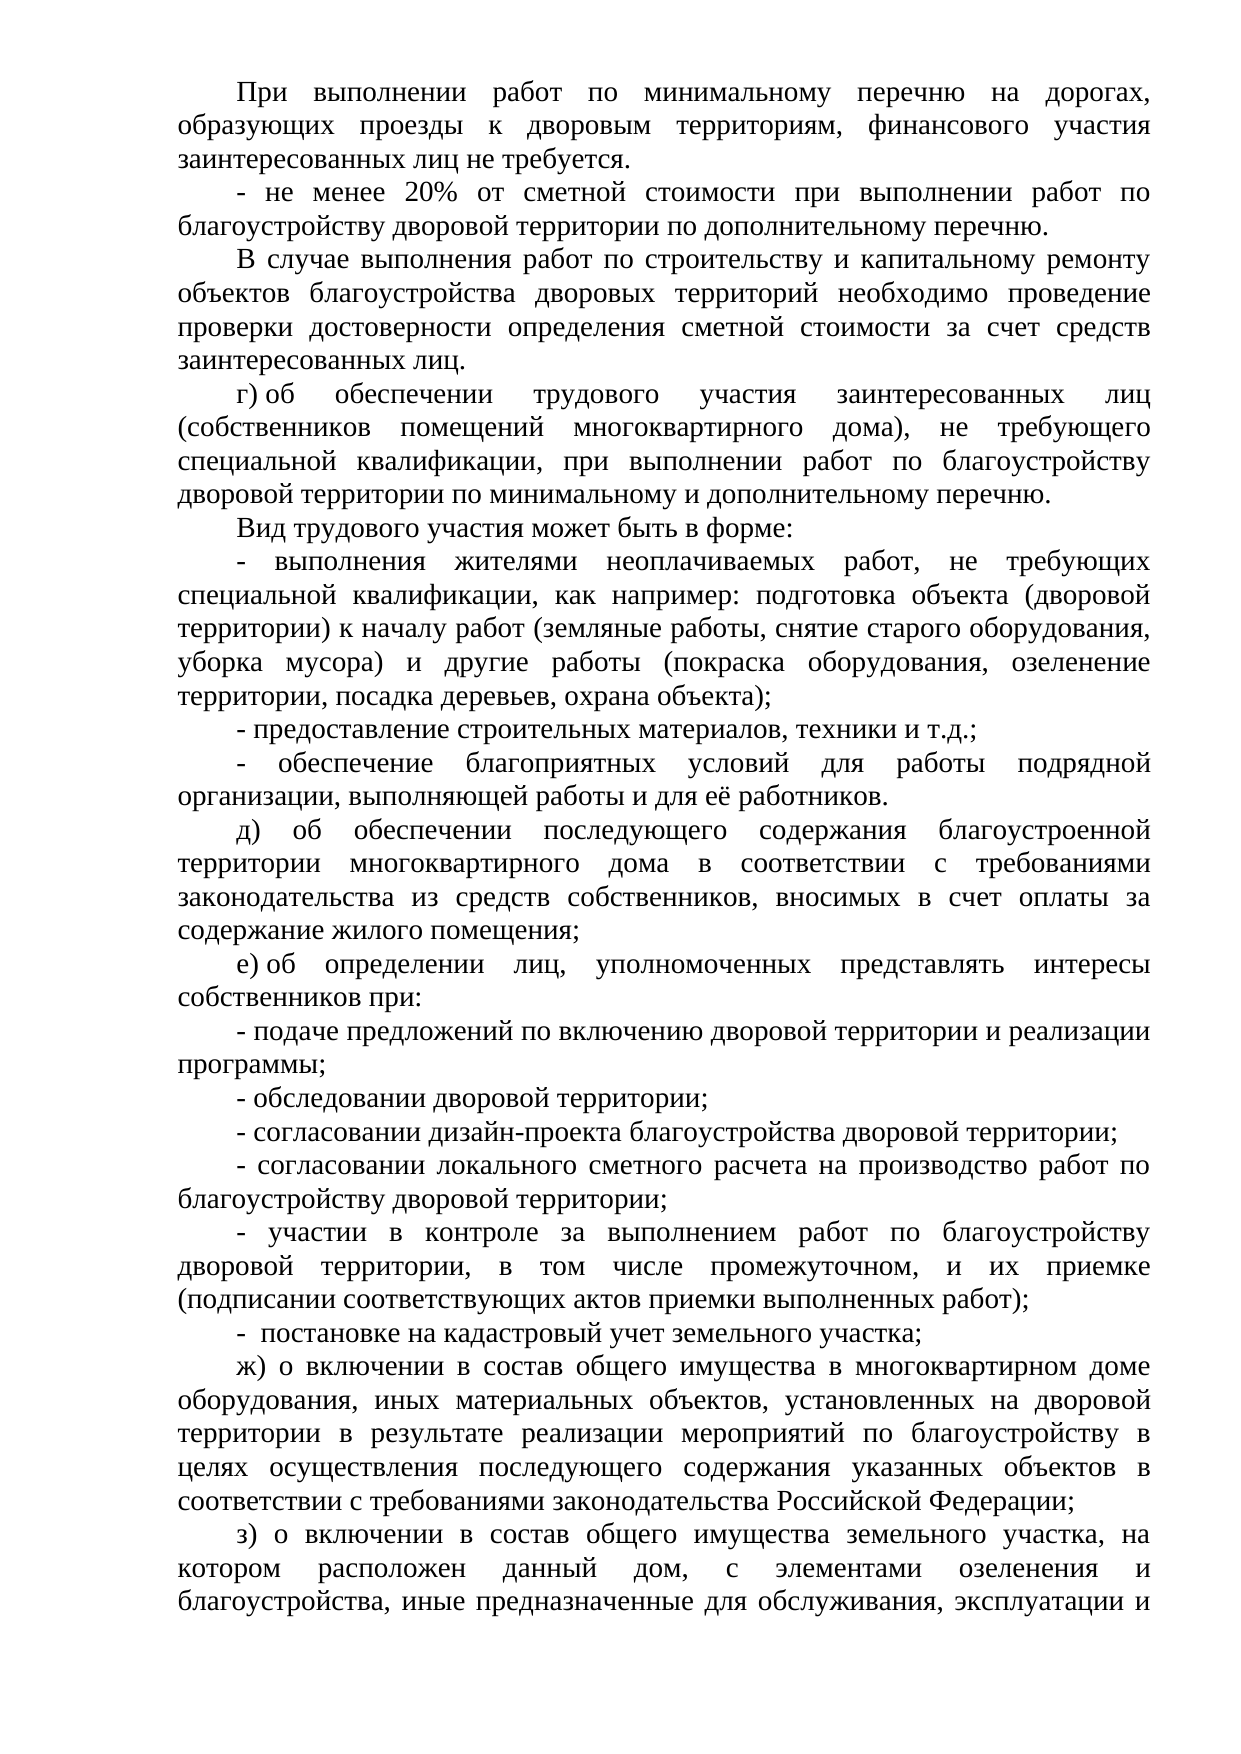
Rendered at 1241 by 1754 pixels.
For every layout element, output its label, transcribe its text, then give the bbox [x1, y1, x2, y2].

text - обследовании дворовой территории; [177, 1080, 1152, 1114]
text Вид трудового участия может быть в форме: [177, 510, 1152, 543]
text д) об обеспечении последующего содержания благоустроенной территории многоквартирного дома в соответствии с требованиями законодательства из средств собственников, вносимых в счет оплаты за содержание жилого помещения; [177, 812, 1152, 946]
text - участии в контроле за выполнением работ по благоустройству дворовой территории, в том числе промежуточном, и их приемке (подписании соответствующих актов приемки выполненных работ); [177, 1214, 1152, 1315]
text г) об обеспечении трудового участия заинтересованных лиц (собственников помещений многоквартирного дома), не требующего специальной квалификации, при выполнении работ по благоустройству дворовой территории по минимальному и дополнительному перечню. [177, 376, 1152, 510]
text - согласовании локального сметного расчета на производство работ по благоустройству дворовой территории; [177, 1147, 1152, 1214]
text ж) о включении в состав общего имущества в многоквартирном доме оборудования, иных материальных объектов, установленных на дворовой территории в результате реализации мероприятий по благоустройству в целях осуществления последующего содержания указанных объектов в соответствии с требованиями законодательства Российской Федерации; [177, 1348, 1152, 1516]
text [177, 1516, 1152, 1617]
text е) об определении лиц, уполномоченных представлять интересы собственников при: [177, 946, 1152, 1013]
text - постановке на кадастровый учет земельного участка; [177, 1315, 1152, 1348]
text - согласовании дизайн-проекта благоустройства дворовой территории; [177, 1114, 1152, 1147]
text При выполнении работ по минимальному перечню на дорогах, образующих проезды к дворовым территориям, финансового участия заинтересованных лиц не требуется. [177, 74, 1152, 174]
text В случае выполнения работ по строительству и капитальному ремонту объектов благоустройства дворовых территорий необходимо проведение проверки достоверности определения сметной стоимости за счет средств заинтересованных лиц. [177, 242, 1152, 376]
text - не менее 20% от сметной стоимости при выполнении работ по благоустройству дворовой территории по дополнительному перечню. [177, 174, 1152, 242]
text - предоставление строительных материалов, техники и т.д.; [177, 711, 1152, 745]
text - подаче предложений по включению дворовой территории и реализации программы; [177, 1013, 1152, 1080]
text - выполнения жителями неоплачиваемых работ, не требующих специальной квалификации, как например: подготовка объекта (дворовой территории) к началу работ (земляные работы, снятие старого оборудования, уборка мусора) и другие работы (покраска оборудования, озеленение территории, посадка деревьев, охрана объекта); [177, 543, 1152, 711]
text - обеспечение благоприятных условий для работы подрядной организации, выполняющей работы и для её работников. [177, 745, 1152, 812]
